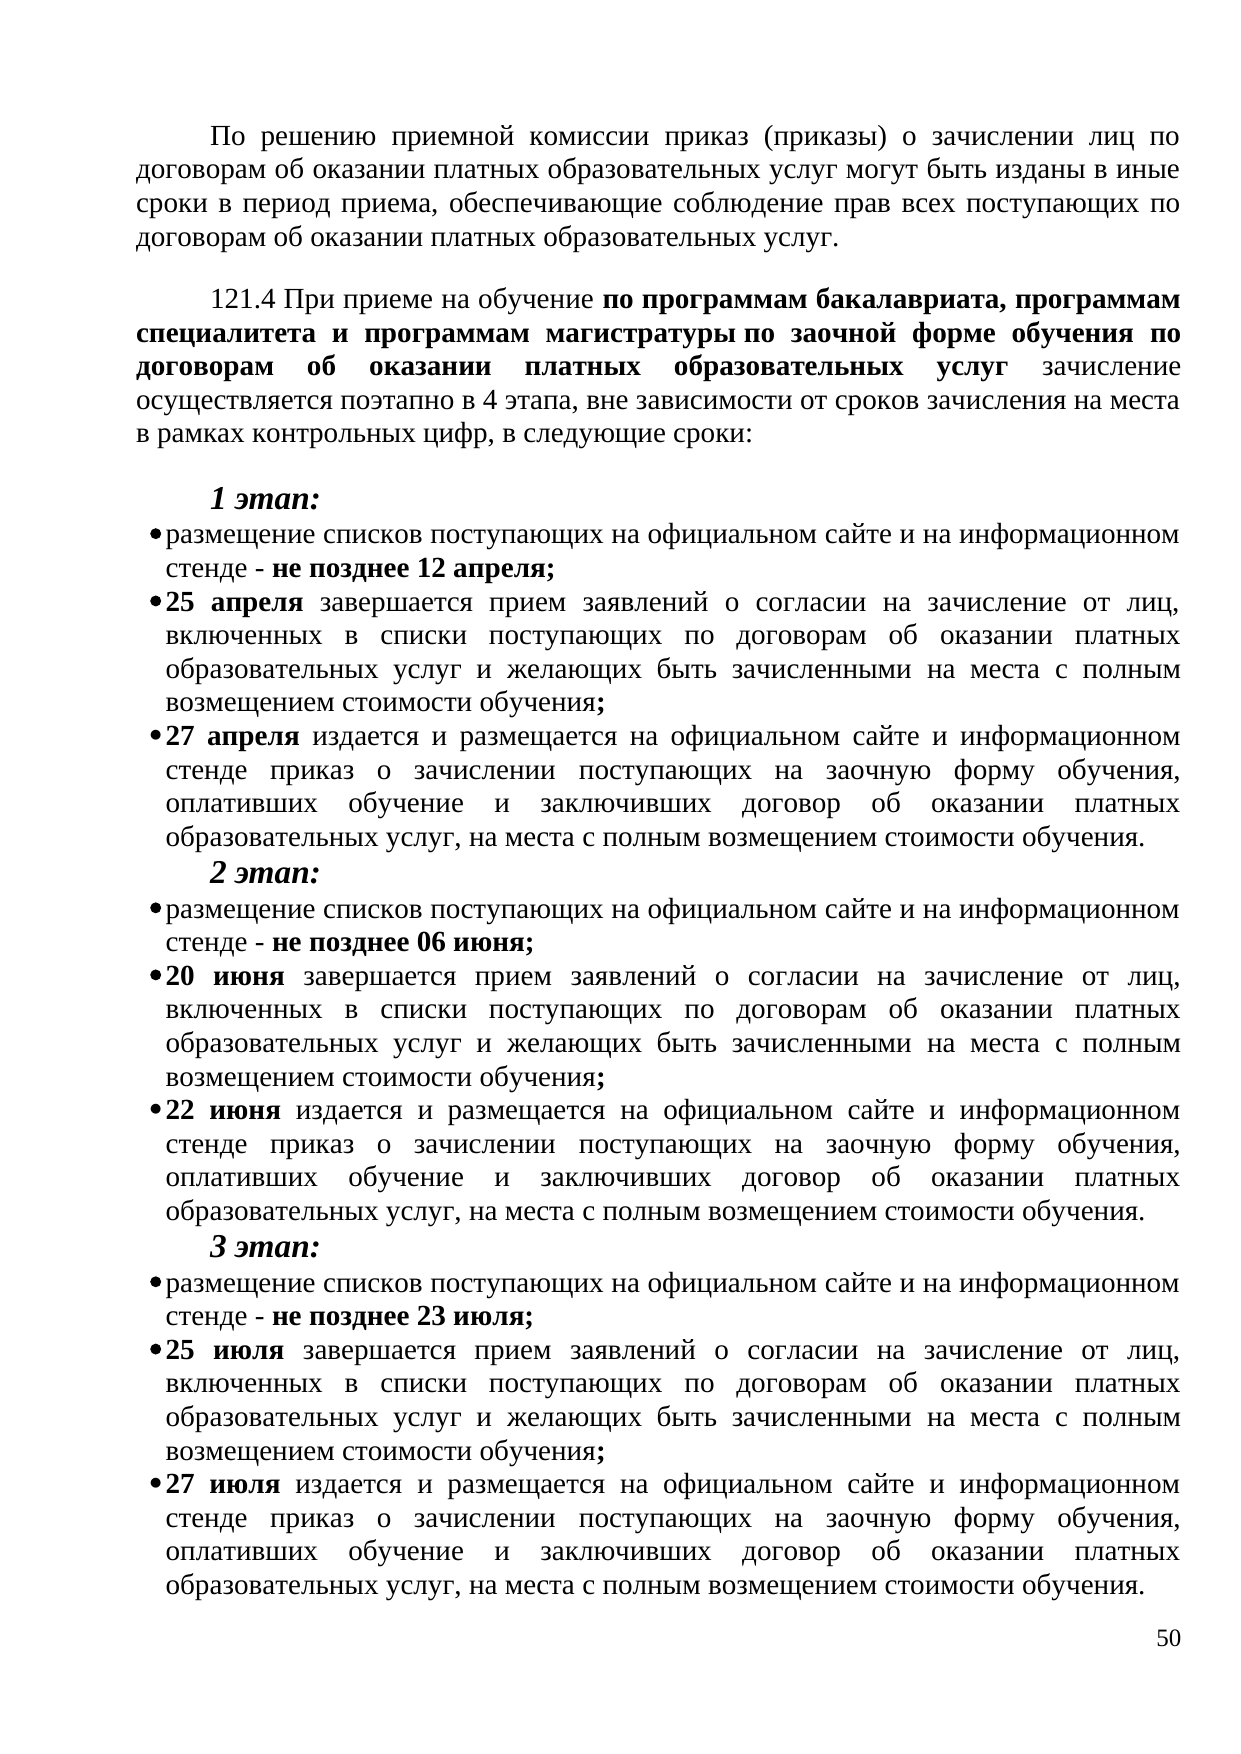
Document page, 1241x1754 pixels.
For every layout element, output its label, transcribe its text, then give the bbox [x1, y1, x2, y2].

text 121.4 При приеме на обучение по программам бакалавриата, программам специалитета и программам магистратуры по заочной форме обучения по договорам об оказании платных образовательных услуг зачисление осуществляется поэтапно в 4 этапа, вне зависимости от сроков зачисления на места в рамках контрольных цифр, в следующие сроки: [136, 281, 1181, 449]
list 22 июня издается и размещается на официальном сайте и информационном стенде приказ о зачислении поступающих на заочную форму обучения, оплативших обучение и заключивших договор об оказании платных образовательных услуг, на места с полным возмещением стоимости обучения. [151, 1092, 1181, 1226]
text 3 этап: [136, 1226, 1181, 1265]
list размещение списков поступающих на официальном сайте и на информационном стенде - не позднее 06 июня; [151, 891, 1181, 958]
list 25 апреля завершается прием заявлений о согласии на зачисление от лиц, включенных в списки поступающих по договорам об оказании платных образовательных услуг и желающих быть зачисленными на места с полным возмещением стоимости обучения; [151, 584, 1181, 718]
text 2 этап: [136, 852, 1181, 891]
list размещение списков поступающих на официальном сайте и на информационном стенде - не позднее 12 апреля; [151, 517, 1181, 584]
list 27 апреля издается и размещается на официальном сайте и информационном стенде приказ о зачислении поступающих на заочную форму обучения, оплативших обучение и заключивших договор об оказании платных образовательных услуг, на места с полным возмещением стоимости обучения. [151, 718, 1181, 852]
text По решению приемной комиссии приказ (приказы) о зачислении лиц по договорам об оказании платных образовательных услуг могут быть изданы в иные сроки в период приема, обеспечивающие соблюдение прав всех поступающих по договорам об оказании платных образовательных услуг. [136, 118, 1181, 252]
list 27 июля издается и размещается на официальном сайте и информационном стенде приказ о зачислении поступающих на заочную форму обучения, оплативших обучение и заключивших договор об оказании платных образовательных услуг, на места с полным возмещением стоимости обучения. [151, 1466, 1181, 1601]
text 1 этап: [136, 478, 1181, 517]
list размещение списков поступающих на официальном сайте и на информационном стенде - не позднее 23 июля; [151, 1265, 1181, 1332]
list 25 июля завершается прием заявлений о согласии на зачисление от лиц, включенных в списки поступающих по договорам об оказании платных образовательных услуг и желающих быть зачисленными на места с полным возмещением стоимости обучения; [151, 1332, 1181, 1466]
list 20 июня завершается прием заявлений о согласии на зачисление от лиц, включенных в списки поступающих по договорам об оказании платных образовательных услуг и желающих быть зачисленными на места с полным возмещением стоимости обучения; [151, 958, 1181, 1092]
